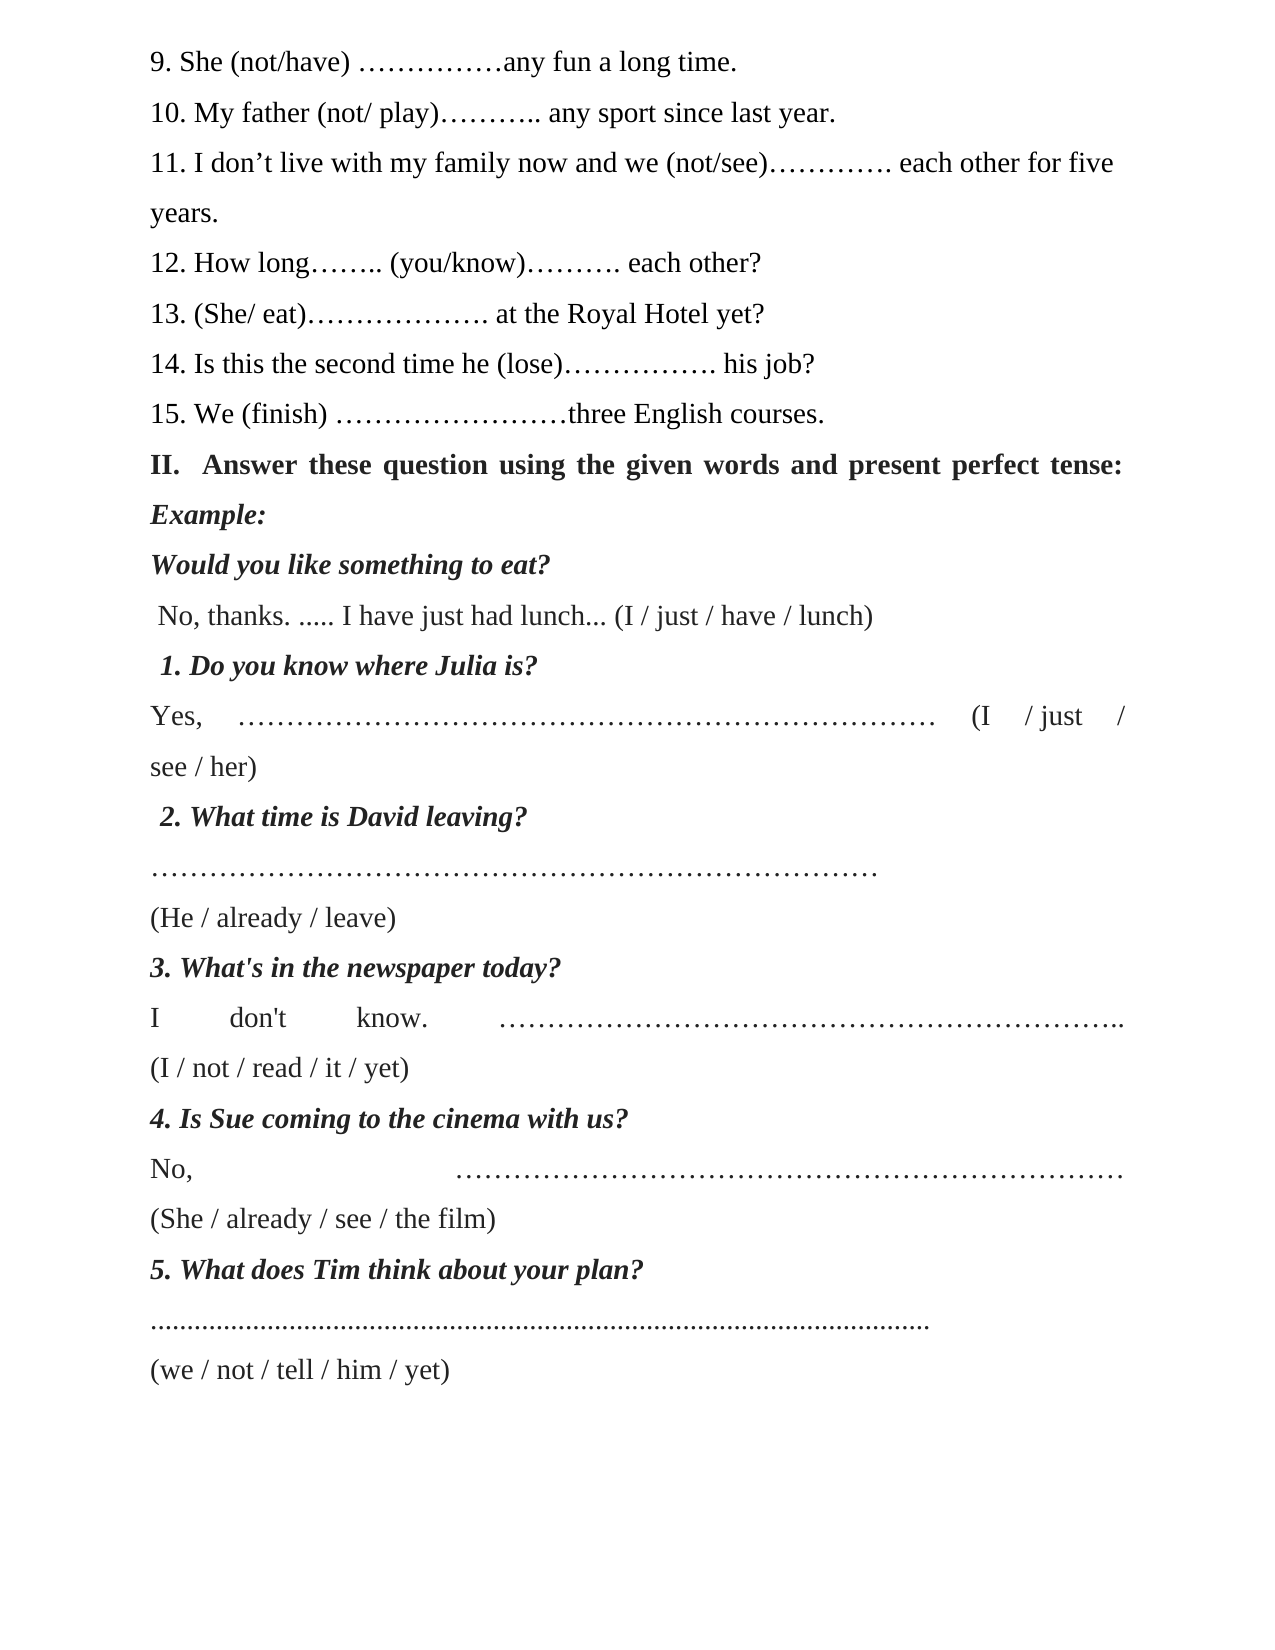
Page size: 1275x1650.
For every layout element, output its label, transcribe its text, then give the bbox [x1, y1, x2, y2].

text 4. Is Sue coming to the cinema with us? [150, 1101, 1125, 1134]
text Yes, ……………………………………………………………… (I / just / see / her) [150, 698, 1125, 782]
text ...........................................................................................................(we / not / tell / him / yet) [150, 1302, 1125, 1386]
text 11. I don’t live with my family now and we (not/see)…………. each other for five years. [150, 145, 1125, 229]
text 13. (She/ eat)………………. at the Royal Hotel yet? [150, 296, 1125, 329]
text …………………………………………………………………(He / already / leave) [150, 849, 1125, 933]
text I don't know. ……………………………………………………….. (I / not / read / it / yet) [150, 1000, 1125, 1084]
text 1. Do you know where Julia is? [150, 648, 1125, 682]
text 15. We (finish) ……………………three English courses. [150, 397, 1125, 430]
text II. Answer these question using the given words and present perfect tense: Example: [150, 447, 1125, 531]
text 14. Is this the second time he (lose)……………. his job? [150, 346, 1125, 380]
text 10. My father (not/ play)……….. any sport since last year. [150, 95, 1125, 128]
text 9. She (not/have) ……………any fun a long time. [150, 44, 1125, 78]
text Would you like something to eat? [150, 547, 1125, 581]
text 2. What time is David leaving? [150, 799, 1125, 833]
text No, …………………………………………………………… (She / already / see / the film) [150, 1151, 1125, 1235]
text 12. How long…….. (you/know)………. each other? [150, 246, 1125, 279]
text 5. What does Tim think about your plan? [150, 1252, 1125, 1285]
text No, thanks. ..... I have just had lunch... (I / just / have / lunch) [150, 598, 1125, 631]
text 3. What's in the newspaper today? [150, 950, 1125, 983]
